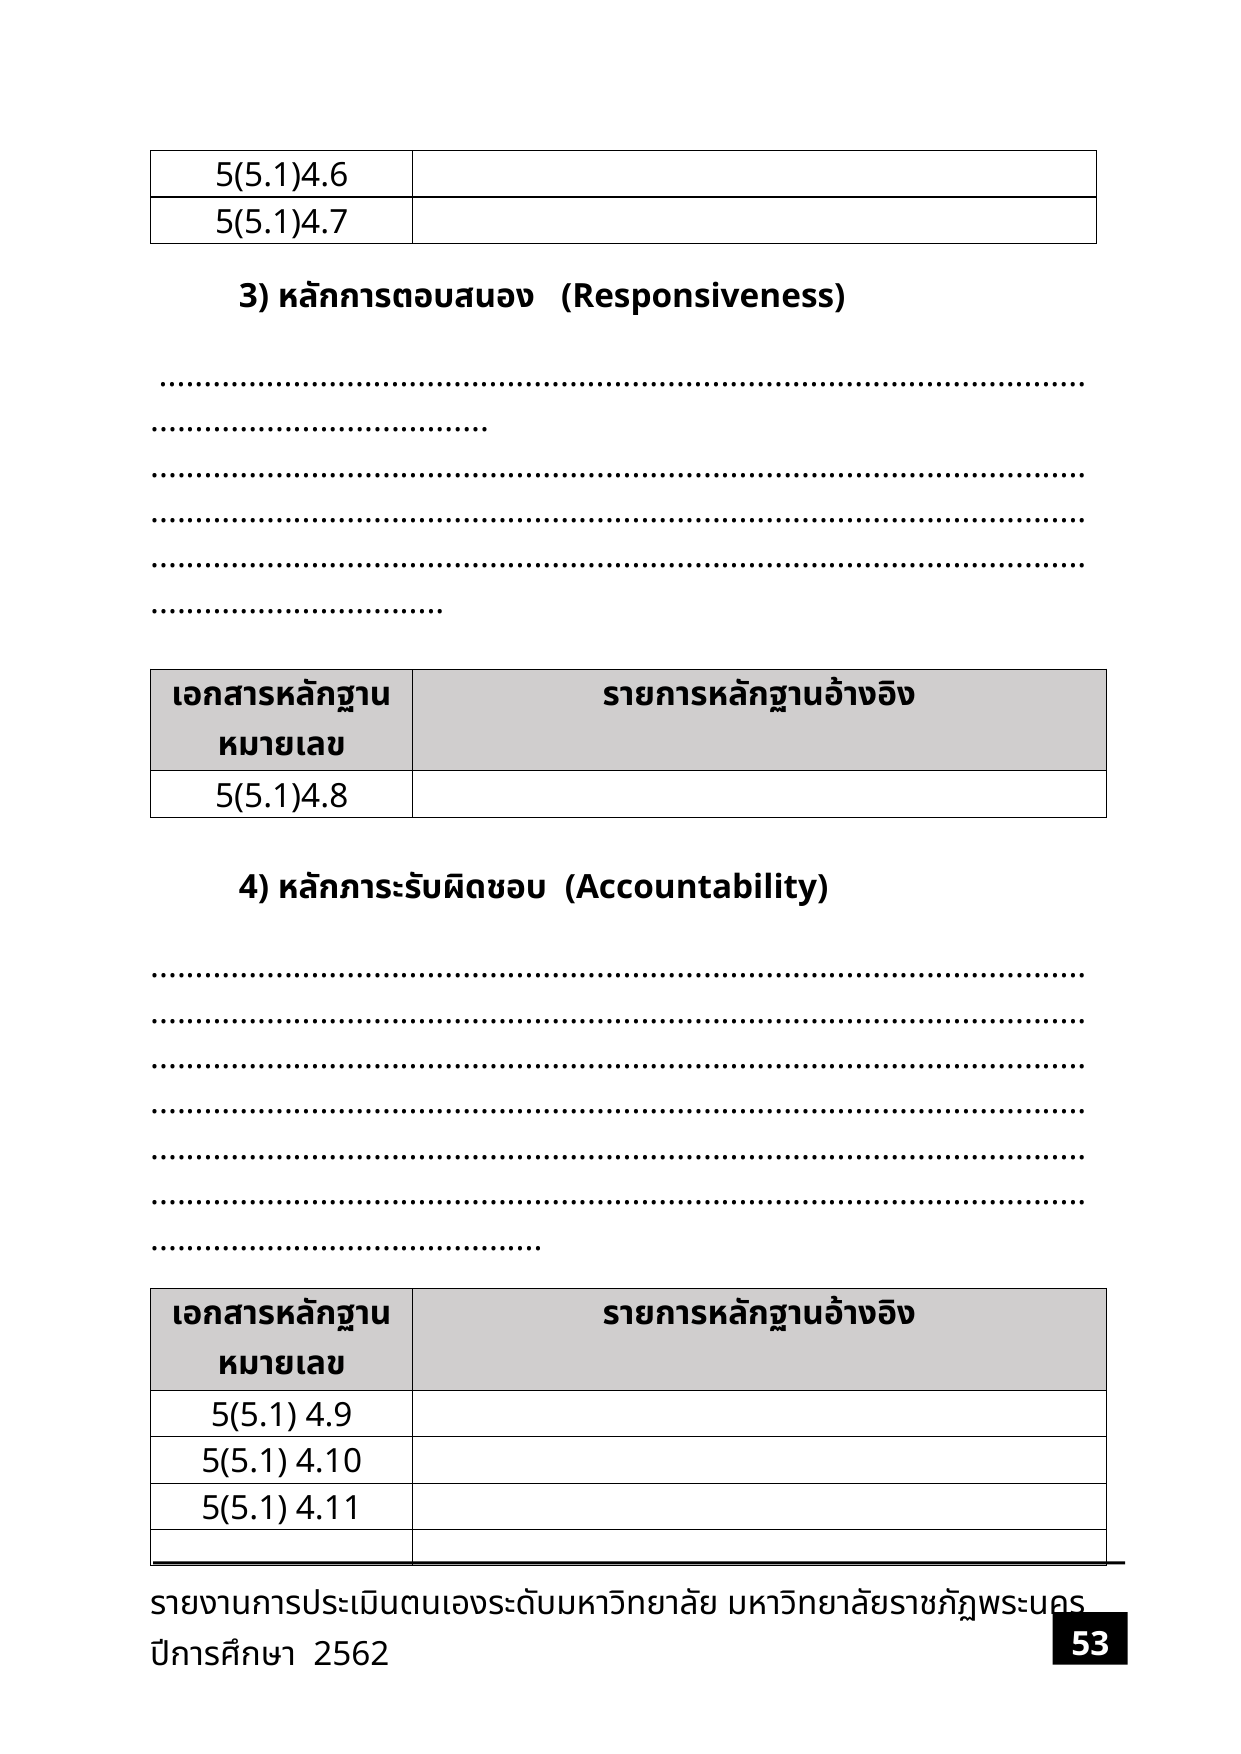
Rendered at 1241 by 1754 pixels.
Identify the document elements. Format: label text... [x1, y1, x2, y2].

table_cell 5(5.1)4.7 [151, 198, 412, 243]
text 3) หลักการตอบสนอง (Responsiveness) [150, 272, 1090, 323]
text ............................................................................................................................................................................................................................................................................................................................................................ [150, 441, 1090, 623]
table_cell 5(5.1) 4.12 [151, 1530, 412, 1564]
table_cell [413, 1484, 1106, 1529]
table_cell 5(5.1)4.6 [151, 151, 412, 196]
text 4) หลักภาระรับผิดชอบ (Accountability) [150, 863, 1090, 914]
table_cell [413, 771, 1106, 817]
table_cell 5(5.1) 4.10 [151, 1437, 412, 1483]
table_cell [413, 198, 1096, 243]
table_cell [413, 151, 1096, 196]
table_header รายการหลักฐานอ้างอิง [413, 670, 1106, 770]
table_header รายการหลักฐานอ้างอิง [413, 1289, 1106, 1390]
table_cell 5(5.1) 4.11 [151, 1484, 412, 1529]
table_header เอกสารหลักฐานหมายเลข [151, 670, 412, 770]
table_cell 5(5.1)4.8 [151, 771, 412, 817]
table_cell [413, 1530, 1106, 1564]
text .............................................................................................................................................. [150, 323, 1090, 441]
table_header เอกสารหลักฐานหมายเลข [151, 1289, 412, 1390]
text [150, 914, 1090, 1260]
table_cell [413, 1391, 1106, 1436]
table_cell 5(5.1) 4.9 [151, 1391, 412, 1436]
table_cell [413, 1437, 1106, 1483]
